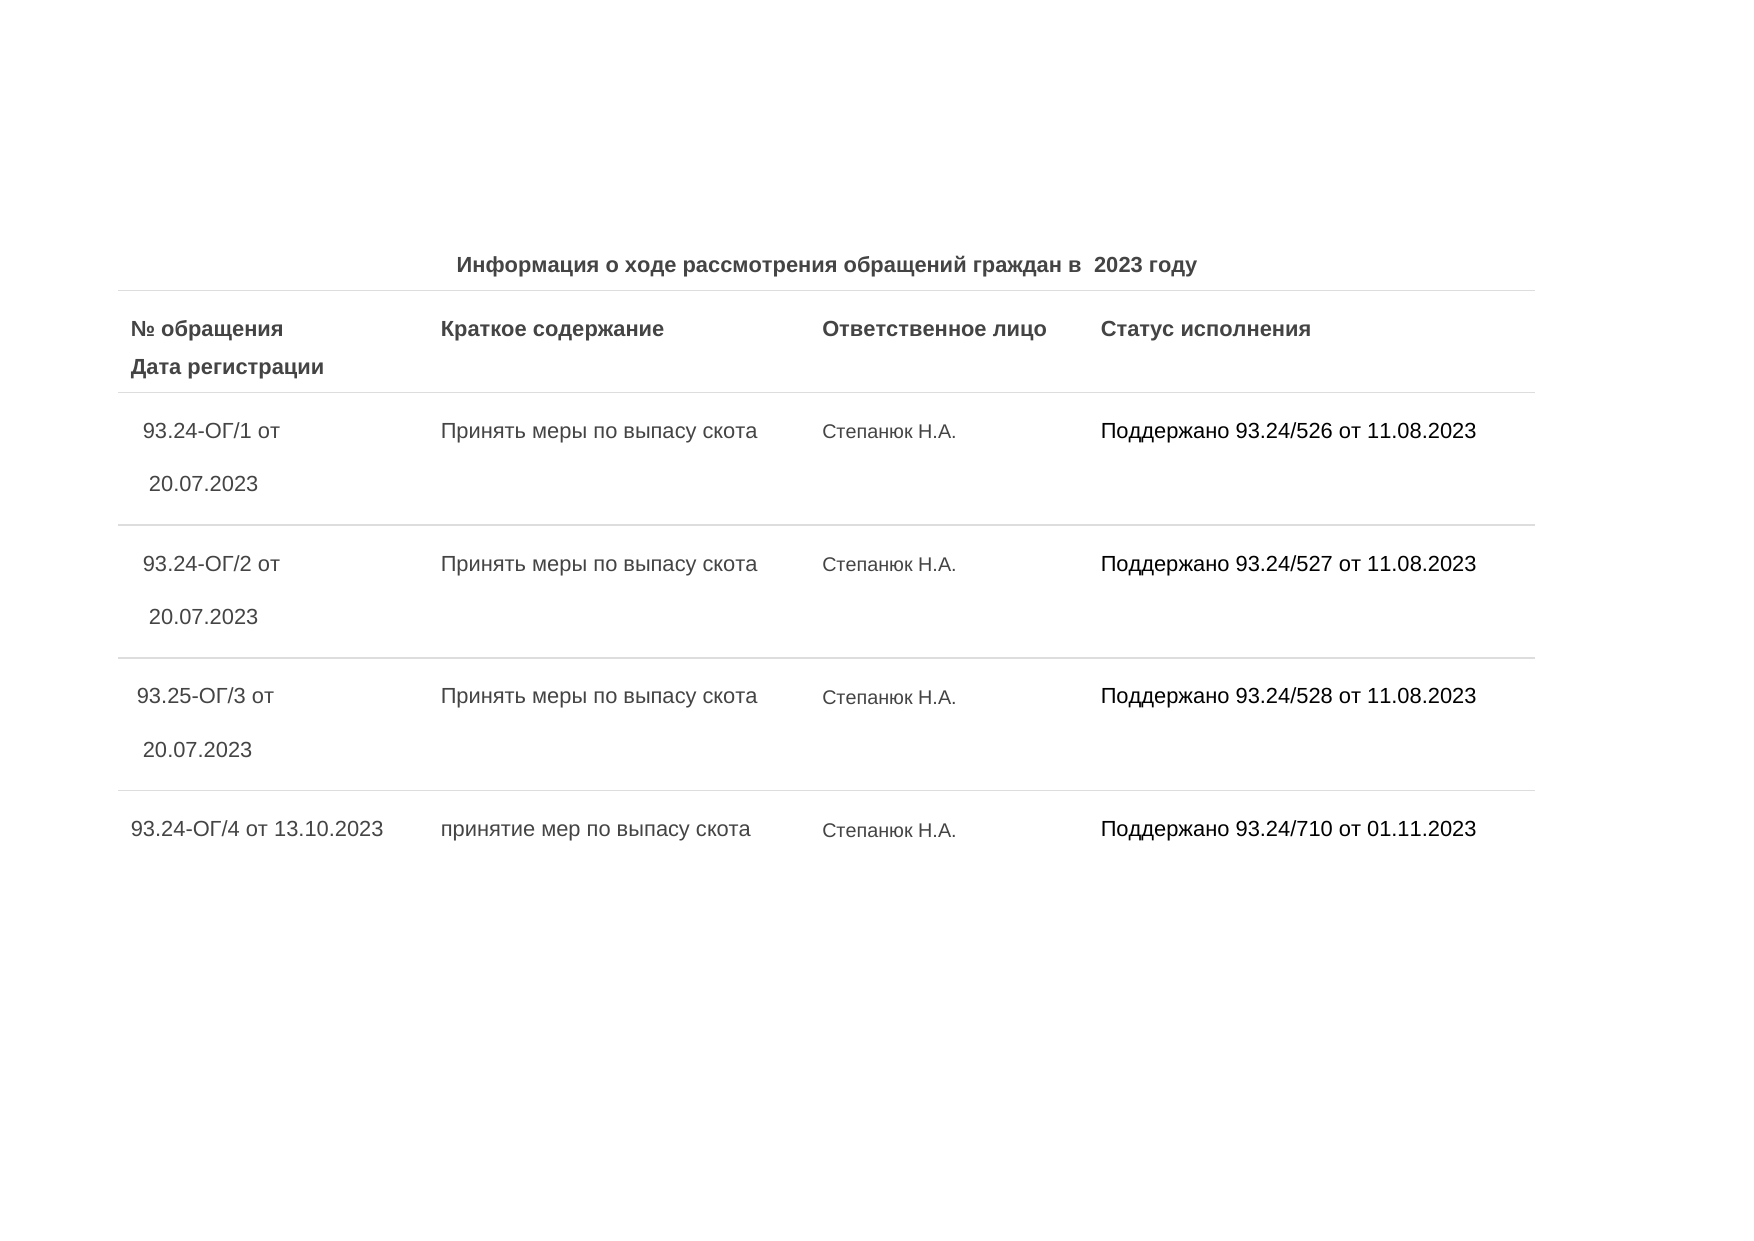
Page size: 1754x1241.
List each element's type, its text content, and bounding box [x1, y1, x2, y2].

table_cell Краткое содержание [428, 291, 809, 391]
table_cell Принять меры по выпасу скота [428, 393, 809, 524]
table_cell № обращения Дата регистрации [118, 291, 428, 391]
table_cell 93.24-ОГ/2 от 20.07.2023 [118, 526, 428, 657]
table_cell 93.24-ОГ/1 от 20.07.2023 [118, 393, 428, 524]
table_cell 93.24-ОГ/4 от 13.10.2023 [118, 791, 428, 923]
table_cell Поддержано 93.24/528 от 11.08.2023 [1088, 659, 1535, 790]
table_cell 93.25-ОГ/3 от 20.07.2023 [118, 659, 428, 790]
table_cell Степанюк Н.А. [810, 791, 1088, 923]
table_cell Поддержано 93.24/526 от 11.08.2023 [1088, 393, 1535, 524]
table_cell Статус исполнения [1088, 291, 1535, 391]
table_cell Принять меры по выпасу скота [428, 526, 809, 657]
table_cell Степанюк Н.А. [810, 659, 1088, 790]
table_cell Степанюк Н.А. [810, 393, 1088, 524]
table_cell принятие мер по выпасу скота [428, 791, 809, 923]
table_cell Ответственное лицо [810, 291, 1088, 391]
table_cell Поддержано 93.24/710 от 01.11.2023 [1088, 791, 1535, 923]
table_cell Принять меры по выпасу скота [428, 659, 809, 790]
table_header Информация о ходе рассмотрения обращений граждан в 2023 году [118, 227, 1535, 290]
table_cell Поддержано 93.24/527 от 11.08.2023 [1088, 526, 1535, 657]
table_cell Степанюк Н.А. [810, 526, 1088, 657]
